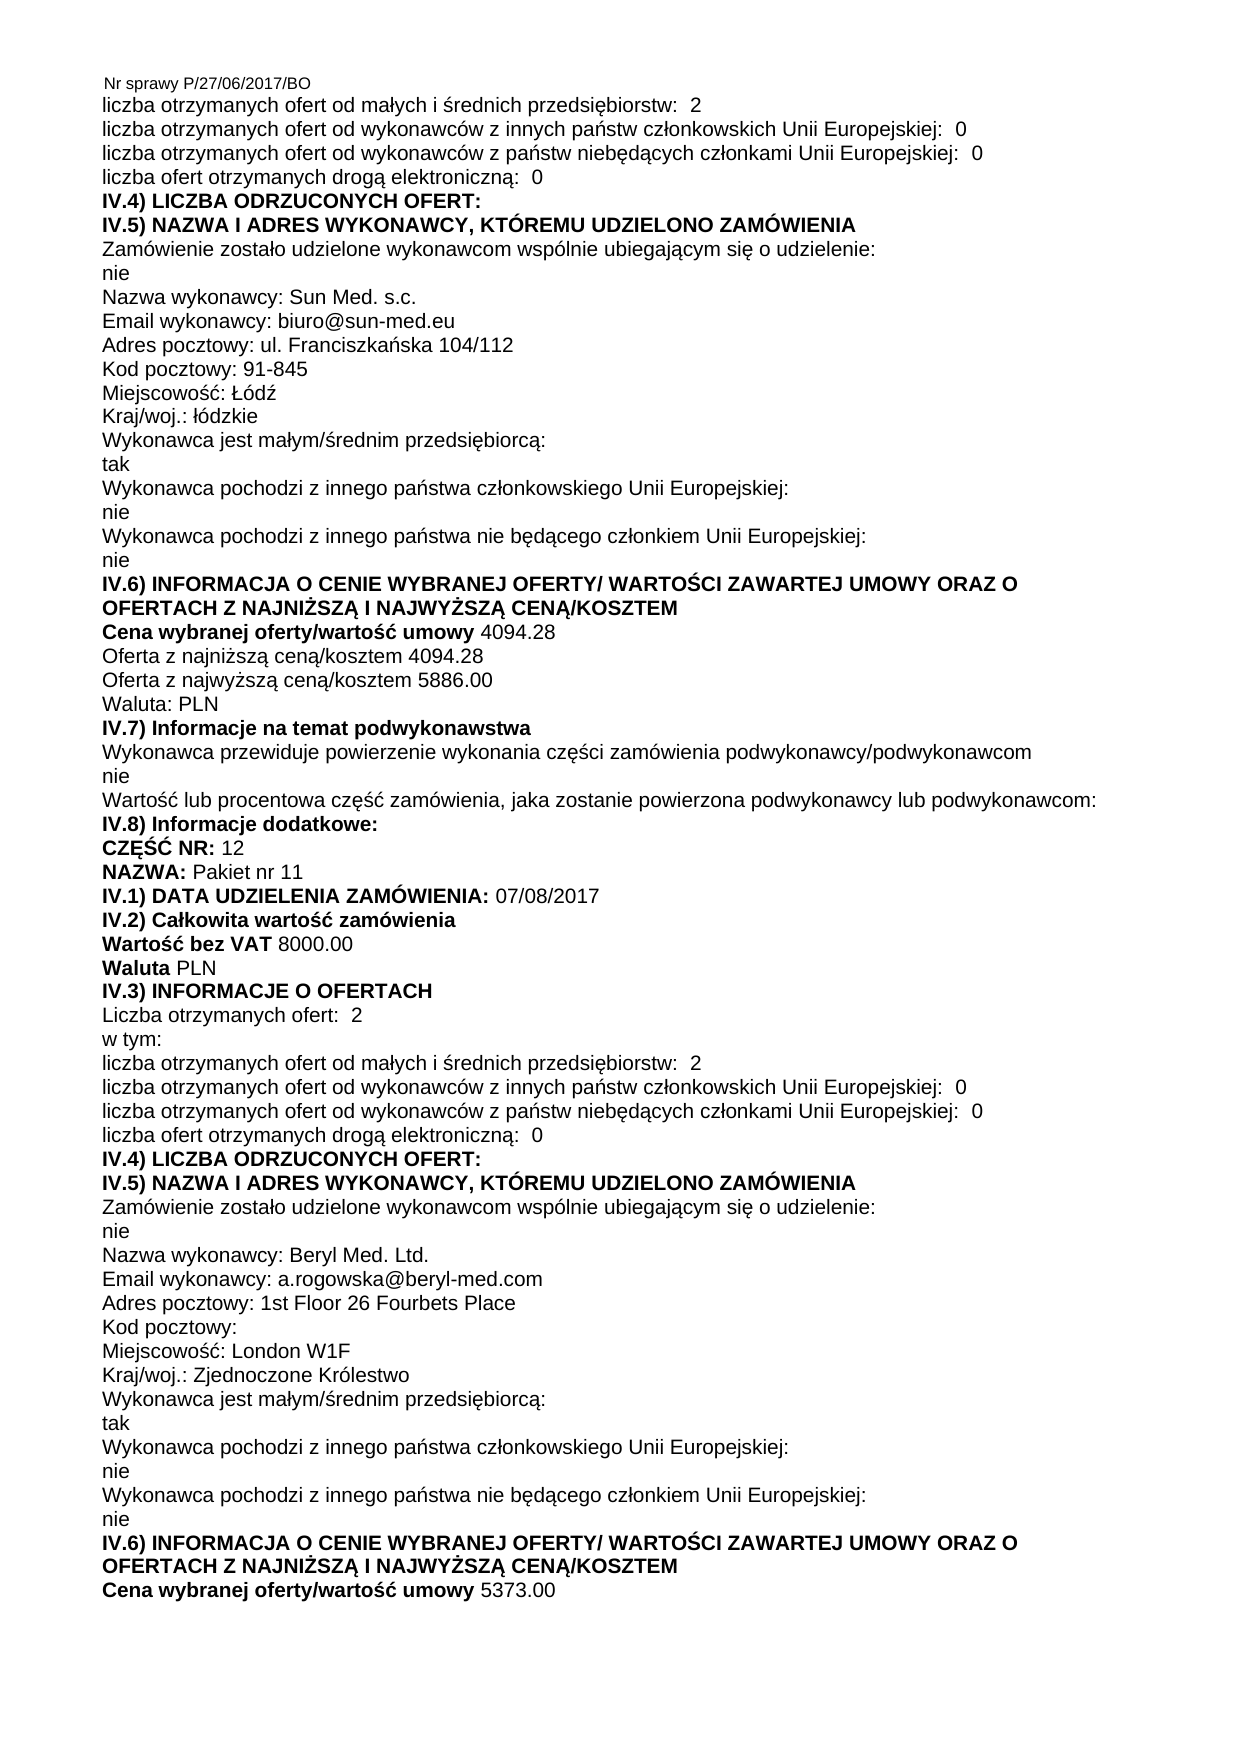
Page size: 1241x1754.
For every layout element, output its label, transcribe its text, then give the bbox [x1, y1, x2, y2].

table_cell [102, 93, 1135, 836]
table_cell CZĘŚĆ NR: 12 NAZWA: Pakiet nr 11 [102, 836, 1135, 883]
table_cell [102, 884, 1135, 1602]
